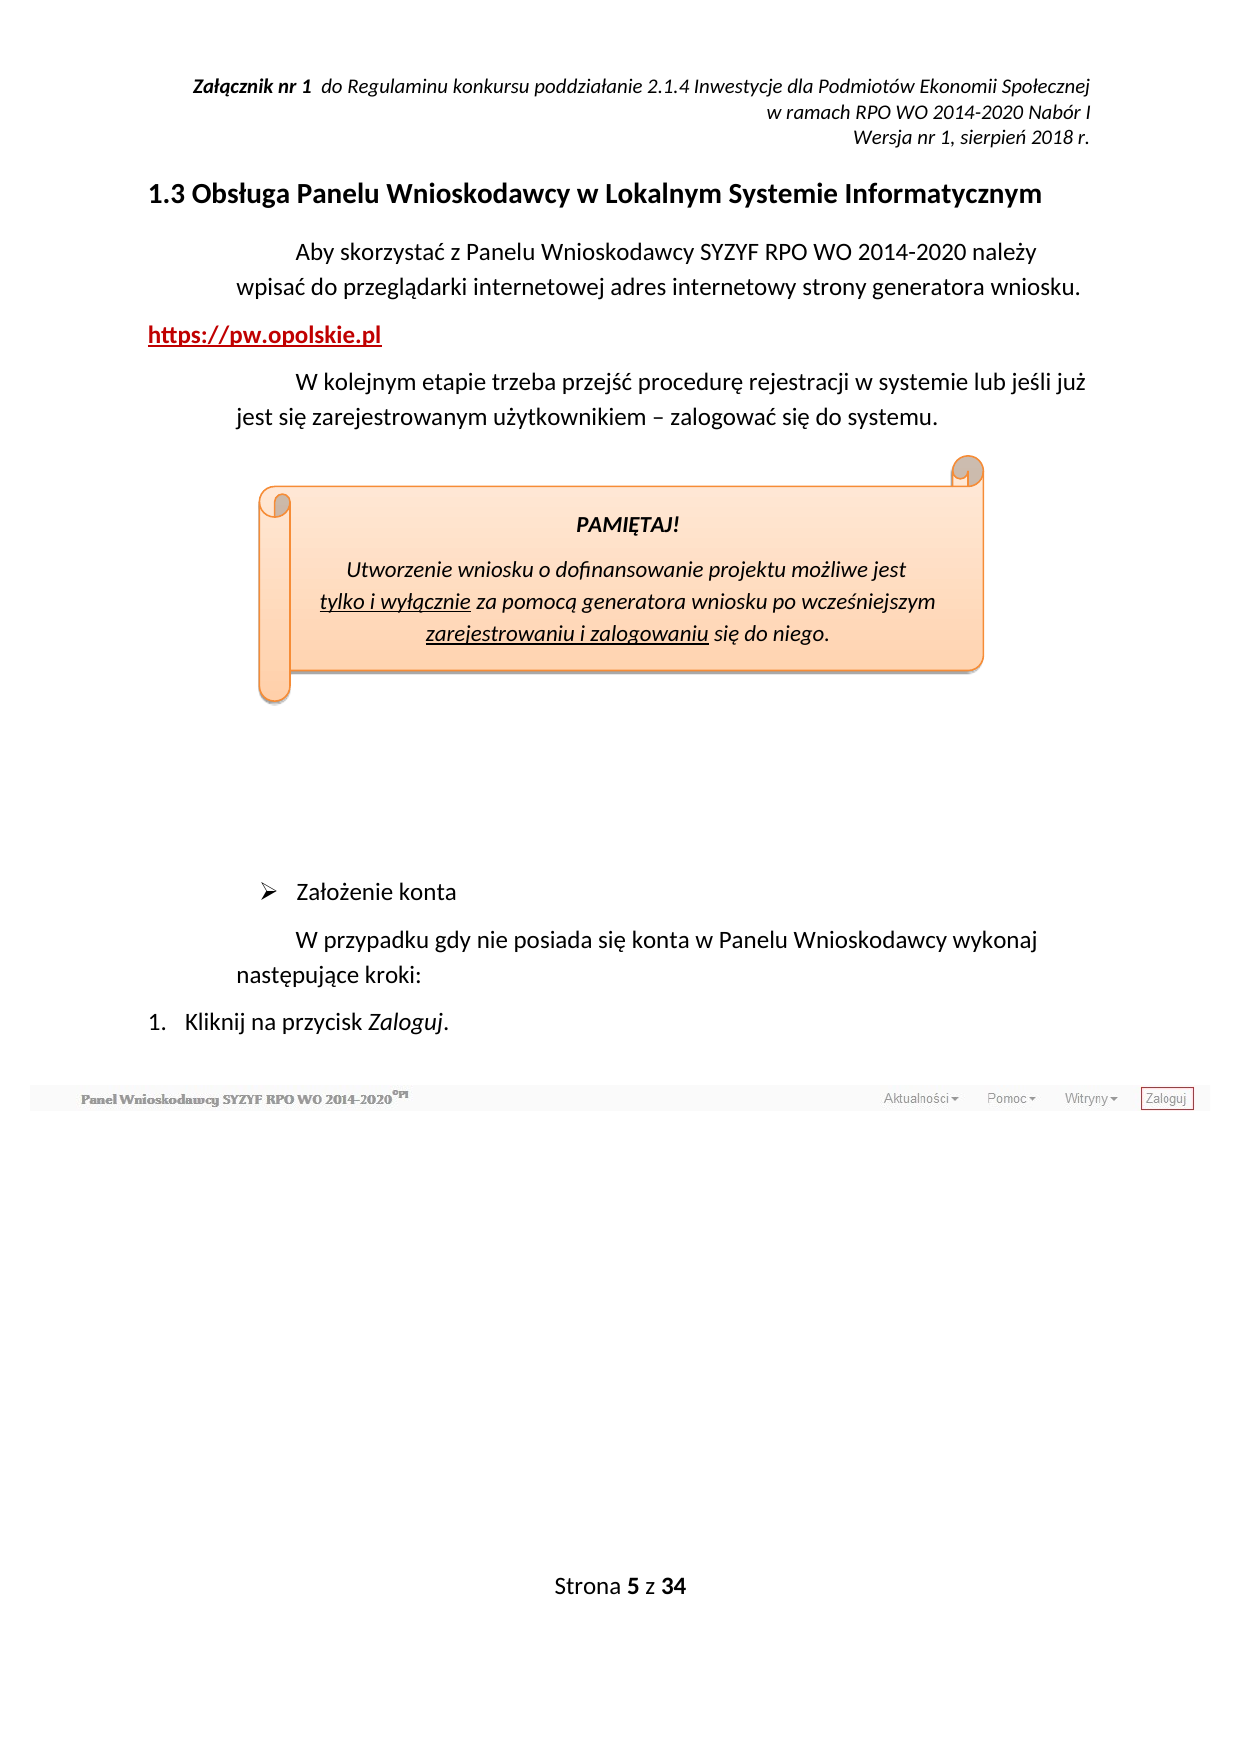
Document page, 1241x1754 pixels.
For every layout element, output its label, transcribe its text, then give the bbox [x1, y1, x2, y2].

text W kolejnym etapie trzeba przejść procedurę rejestracji w systemie lub jeśli już jest się zarejestrowanym użytkownikiem – zalogować się do systemu. [236, 366, 1093, 432]
list Kliknij na przycisk Zaloguj. [148, 1006, 1093, 1037]
picture [30, 1085, 1210, 1111]
text https://pw.opolskie.pl [148, 319, 1093, 349]
list Założenie konta [259, 876, 1093, 907]
text Aby skorzystać z Panelu Wnioskodawcy SYZYF RPO WO 2014-2020 należy wpisać do przeglądarki internetowej adres internetowy strony generatora wniosku. [236, 236, 1093, 302]
text W przypadku gdy nie posiada się konta w Panelu Wnioskodawcy wykonaj następujące kroki: [236, 924, 1093, 989]
subtitle 1.3 Obsługa Panelu Wnioskodawcy w Lokalnym Systemie Informatycznym [148, 175, 1093, 210]
